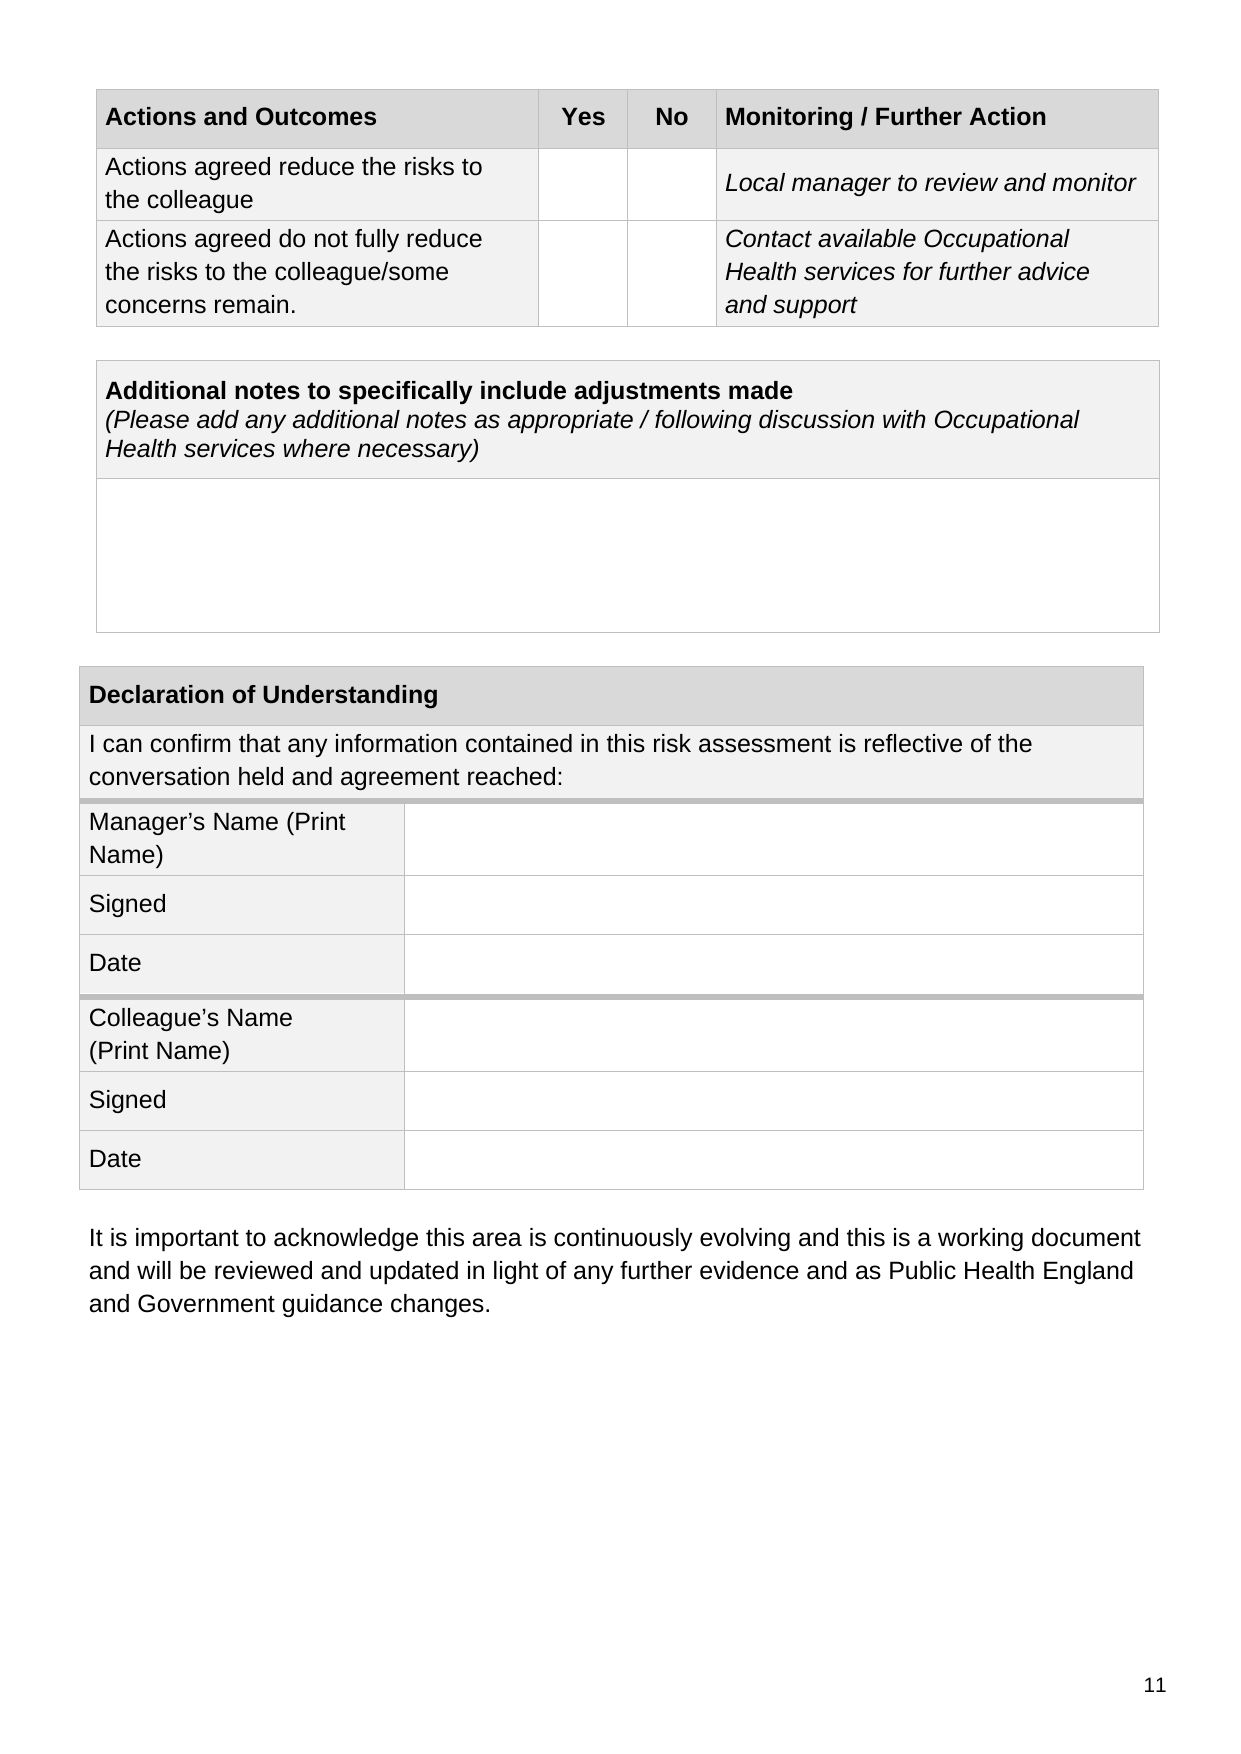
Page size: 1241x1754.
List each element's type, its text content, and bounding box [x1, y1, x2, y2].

table_header No [628, 90, 716, 148]
table_cell [539, 221, 627, 326]
table_cell [405, 1000, 1143, 1071]
table_header Yes [539, 90, 627, 148]
table_cell Signed [80, 876, 404, 934]
table_cell [405, 1072, 1143, 1130]
table_cell [405, 935, 1143, 993]
table_cell Date [80, 935, 404, 993]
table_cell Actions agreed reduce the risks to the colleague [97, 149, 538, 220]
table_cell [97, 479, 1159, 632]
table_cell Colleague’s Name (Print Name) [80, 1000, 404, 1071]
table_header Monitoring / Further Action [717, 90, 1158, 148]
table_cell Signed [80, 1072, 404, 1130]
table_header Declaration of Understanding [80, 667, 1143, 725]
table_header Actions and Outcomes [97, 90, 538, 148]
text It is important to acknowledge this area is continuously evolving and this is a working document and will be reviewed and updated in light of any further evidence and as Public Health England and Government guidance changes. [89, 1223, 1166, 1318]
table_cell Manager’s Name (Print Name) [80, 804, 404, 875]
table_cell [405, 804, 1143, 875]
table_cell [628, 221, 716, 326]
table_cell I can confirm that any information contained in this risk assessment is reflective of the conversation held and agreement reached: [80, 726, 1143, 798]
table_cell [539, 149, 627, 220]
table_cell Local manager to review and monitor [717, 149, 1158, 220]
table_cell [405, 876, 1143, 934]
table_cell [628, 149, 716, 220]
table_cell Actions agreed do not fully reduce the risks to the colleague/some concerns remain. [97, 221, 538, 326]
table_cell Date [80, 1131, 404, 1189]
table_cell [405, 1131, 1143, 1189]
table_header Additional notes to specifically include adjustments made (Please add any additional notes as appropriate / following discussion with Occupational Health services where necessary) [97, 361, 1159, 478]
table_cell Contact available Occupational Health services for further advice and support [717, 221, 1158, 326]
